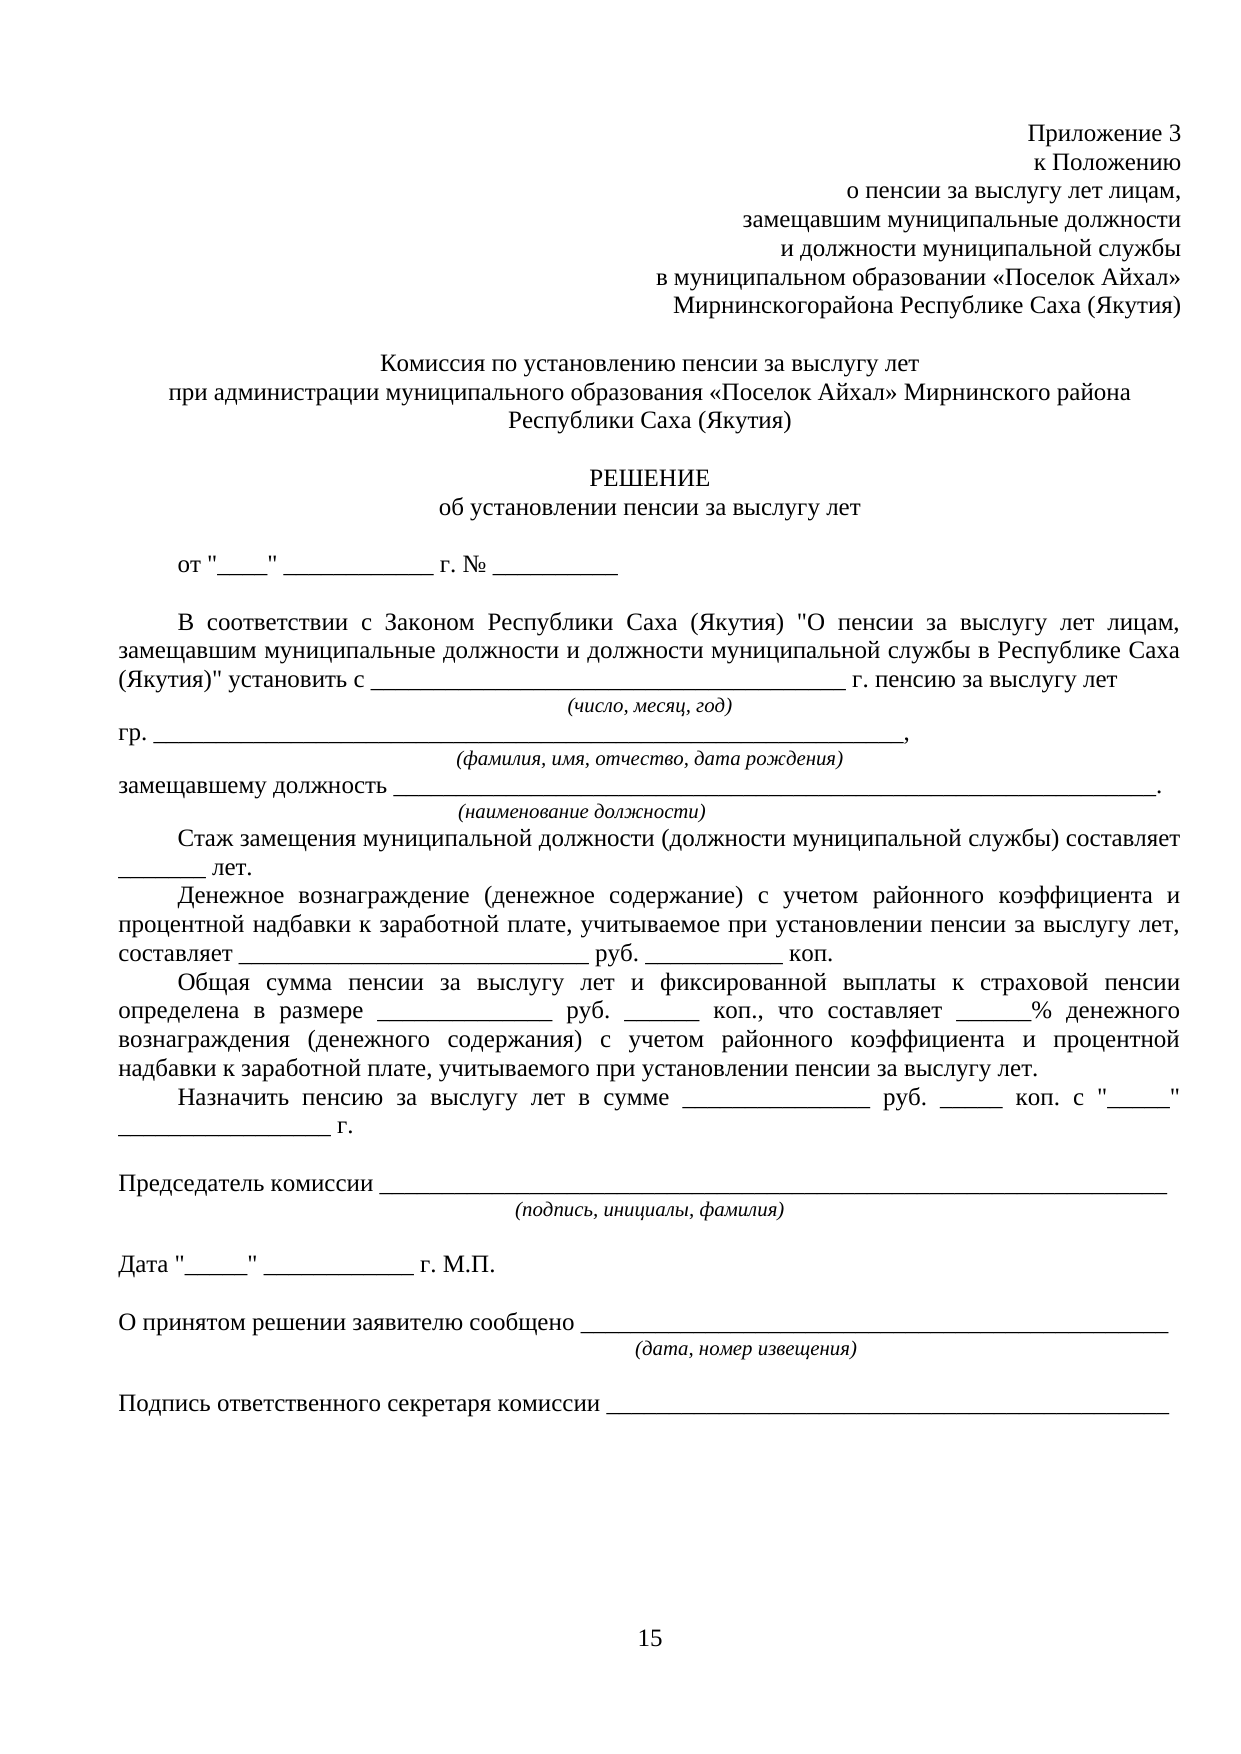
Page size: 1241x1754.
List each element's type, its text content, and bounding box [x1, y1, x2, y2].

text об установлении пенсии за выслугу лет [118, 492, 1181, 521]
text замещавшим муниципальные должности [118, 204, 1181, 233]
text Приложение 3 [118, 118, 1181, 147]
text (фамилия, имя, отчество, дата рождения) [118, 746, 1181, 770]
text О принятом решении заявителю сообщено _______________________________________________ [118, 1307, 1181, 1336]
text в муниципальном образовании «Поселок Айхал» [118, 262, 1181, 291]
text Дата "_____" ____________ г. М.П. [118, 1249, 1181, 1278]
text о пенсии за выслугу лет лицам, [118, 176, 1181, 204]
title к Положению [118, 147, 1181, 176]
text (наименование должности) [458, 799, 1181, 823]
text Стаж замещения муниципальной должности (должности муниципальной службы) составляет _______ лет. [118, 823, 1181, 880]
text Общая сумма пенсии за выслугу лет и фиксированной выплаты к страховой пенсии определена в размере ______________ руб. ______ коп., что составляет ______% денежного вознаграждения (денежного содержания) с учетом районного коэффициента и процентной надбавки к заработной плате, учитываемого при установлении пенсии за выслугу лет. [118, 967, 1181, 1082]
text Денежное вознаграждение (денежное содержание) с учетом районного коэффициента и процентной надбавки к заработной плате, учитываемое при установлении пенсии за выслугу лет, составляет ____________________________ руб. ___________ коп. [118, 880, 1181, 967]
text Назначить пенсию за выслугу лет в сумме _______________ руб. _____ коп. с "_____" _________________ г. [118, 1082, 1181, 1139]
text (подпись, инициалы, фамилия) [118, 1197, 1181, 1221]
text гр. ____________________________________________________________, [118, 717, 1181, 746]
text В соответствии с Законом Республики Саха (Якутия) "О пенсии за выслугу лет лицам, замещавшим муниципальные должности и должности муниципальной службы в Республике Саха (Якутия)" установить с ______________________________________ г. пенсию за выслугу лет [118, 607, 1181, 693]
text РЕШЕНИЕ [118, 463, 1181, 492]
text Председатель комиссии _______________________________________________________________ [118, 1168, 1181, 1197]
text (число, месяц, год) [118, 693, 1181, 717]
text замещавшему должность _____________________________________________________________. [118, 770, 1181, 799]
text при администрации муниципального образования «Поселок Айхал» Мирнинского района Республики Саха (Якутия) [118, 377, 1181, 434]
text от "____" ____________ г. № __________ [118, 549, 1181, 578]
text Мирнинскогорайона Республике Саха (Якутия) [118, 291, 1181, 319]
text (дата, номер извещения) [635, 1336, 1181, 1360]
text Комиссия по установлению пенсии за выслугу лет [118, 348, 1181, 377]
text Подпись ответственного секретаря комиссии _____________________________________________ [118, 1388, 1181, 1417]
text и должности муниципальной службы [118, 233, 1181, 262]
